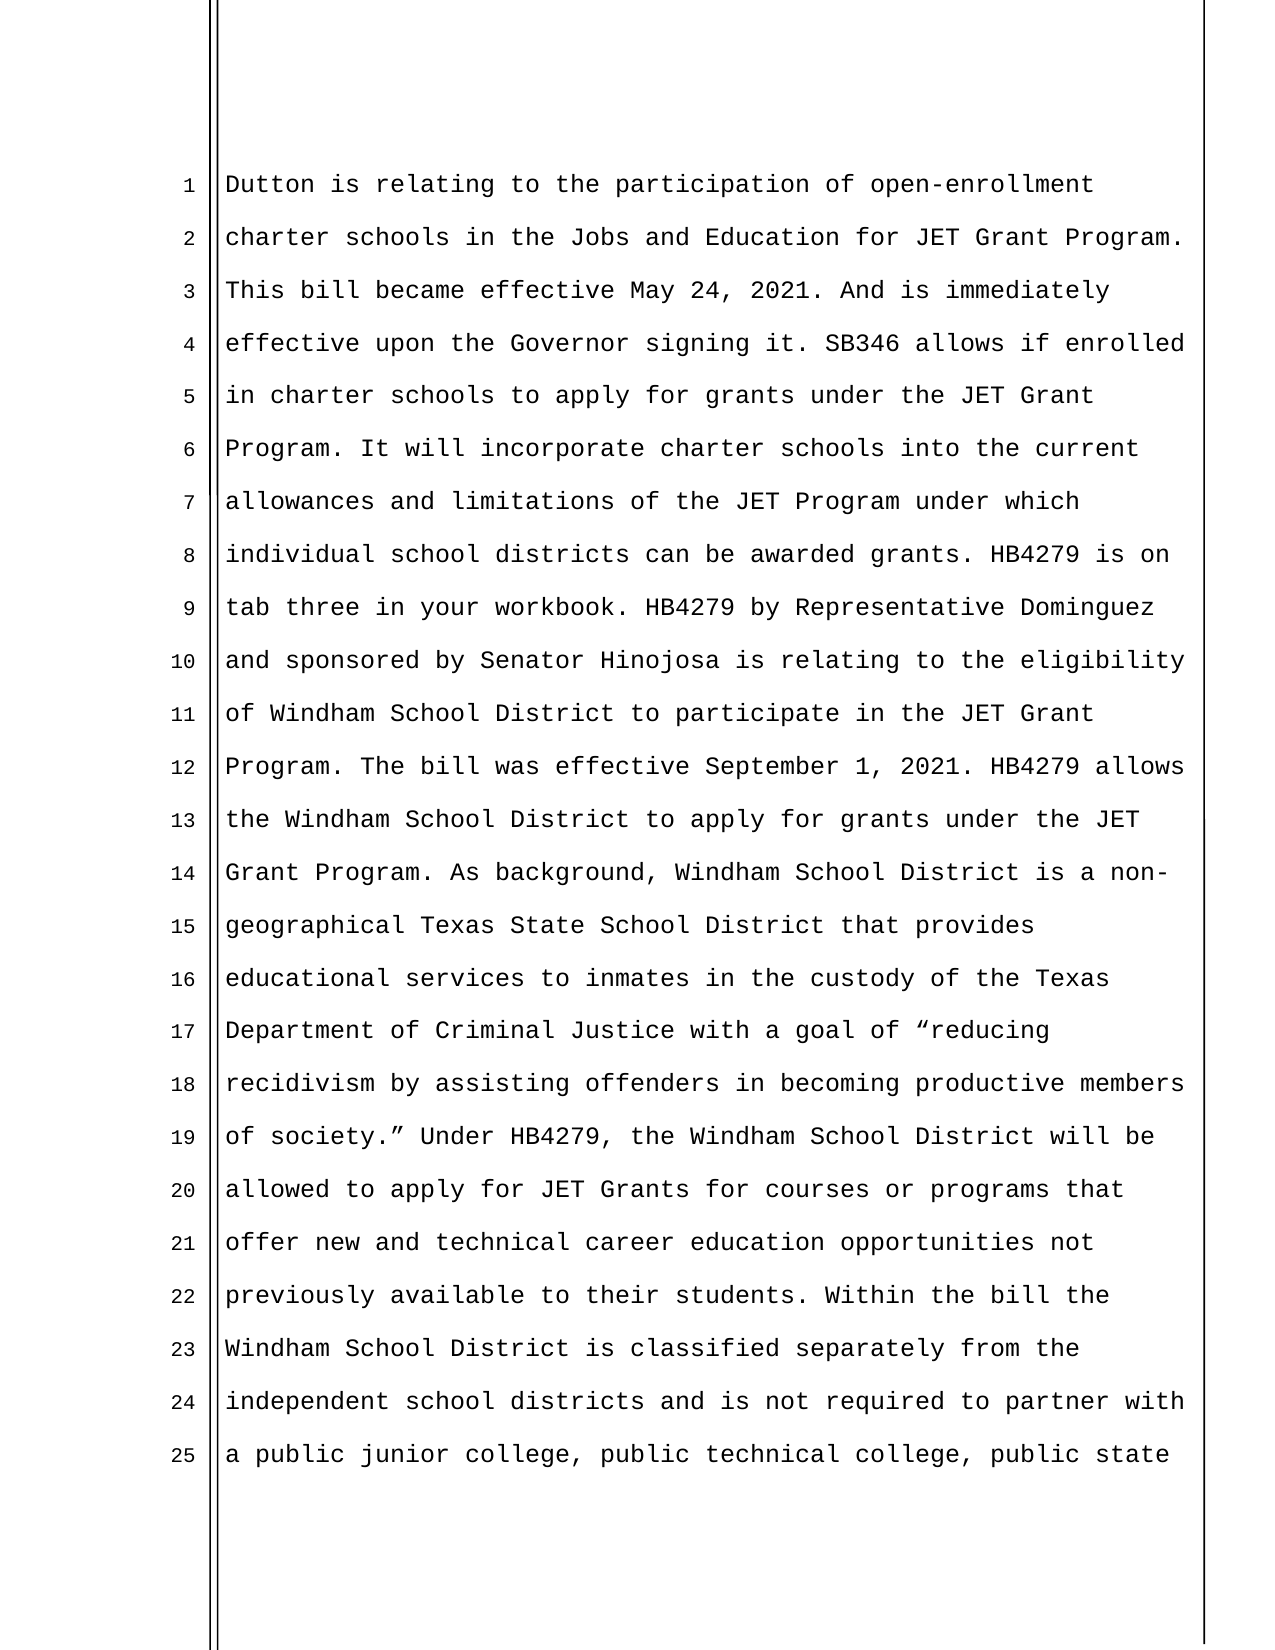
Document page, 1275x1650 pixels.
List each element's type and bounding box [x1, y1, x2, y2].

text [225, 150, 1200, 1473]
